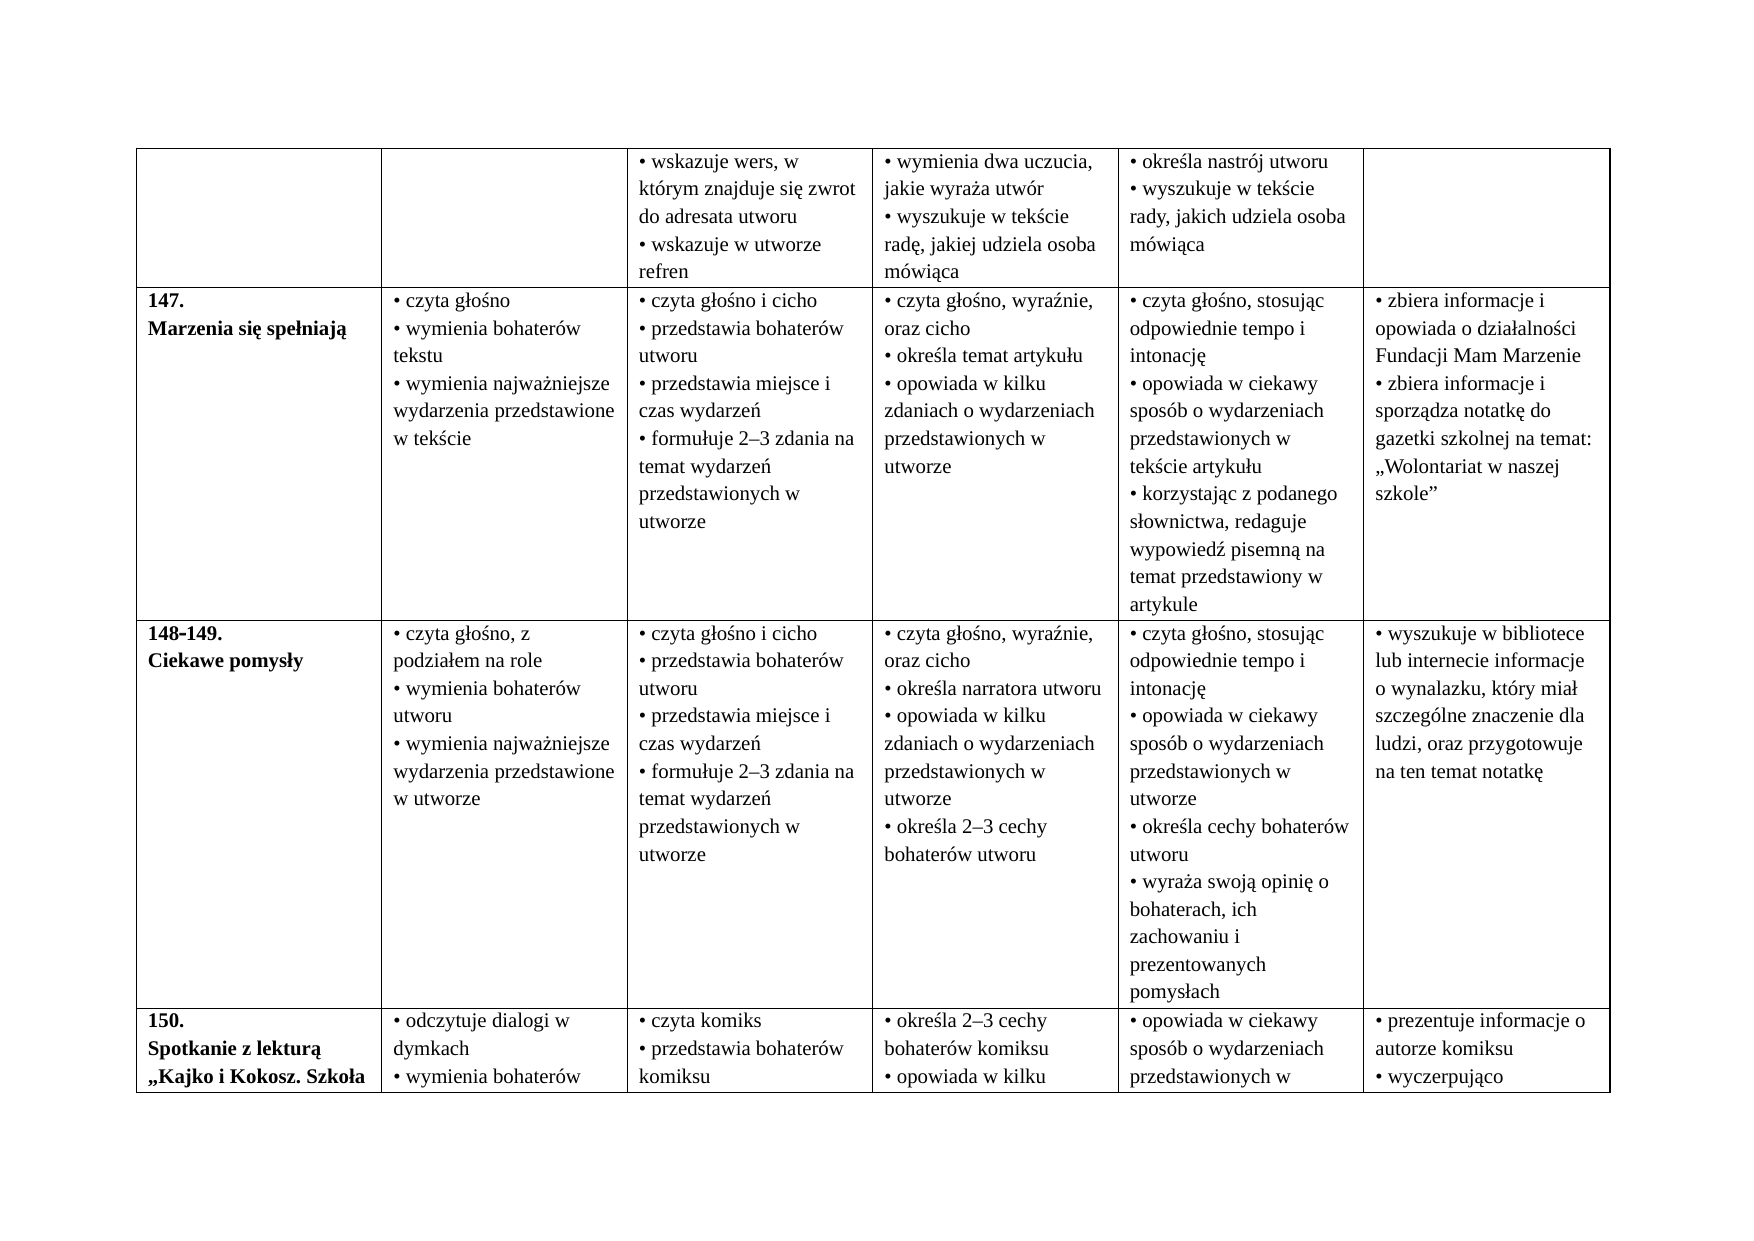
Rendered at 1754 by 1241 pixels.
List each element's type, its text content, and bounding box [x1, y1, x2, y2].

table_cell 148149. Ciekawe pomysły [137, 621, 381, 1007]
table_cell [628, 149, 872, 287]
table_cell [1364, 1009, 1609, 1092]
table_cell • czyta głośno • wymienia bohaterów tekstu • wymienia najważniejsze wydarzenia przedstawione w tekście [382, 288, 627, 619]
table_cell • czyta głośno i cicho • przedstawia bohaterów utworu • przedstawia miejsce i czas wydarzeń • formułuje 2–3 zdania na temat wydarzeń przedstawionych w utworze [628, 621, 872, 1007]
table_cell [628, 1009, 872, 1092]
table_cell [137, 1009, 381, 1092]
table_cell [1364, 149, 1609, 287]
table_cell • wyszukuje w bibliotece lub internecie informacje o wynalazku, który miał szczególne znaczenie dla ludzi, oraz przygotowuje na ten temat notatkę [1364, 621, 1609, 1007]
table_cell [873, 149, 1118, 287]
table_cell • czyta głośno, wyraźnie, oraz cicho • określa temat artykułu • opowiada w kilku zdaniach o wydarzeniach przedstawionych w utworze [873, 288, 1118, 619]
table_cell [382, 149, 627, 287]
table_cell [382, 1009, 627, 1092]
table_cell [1119, 1009, 1363, 1092]
table_cell • czyta głośno, z podziałem na role • wymienia bohaterów utworu • wymienia najważniejsze wydarzenia przedstawione w utworze [382, 621, 627, 1007]
table_cell • czyta głośno, stosując odpowiednie tempo i intonację • opowiada w ciekawy sposób o wydarzeniach przedstawionych w utworze • określa cechy bohaterów utworu • wyraża swoją opinię o bohaterach, ich zachowaniu i prezentowanych pomysłach [1119, 621, 1363, 1007]
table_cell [873, 1009, 1118, 1092]
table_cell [137, 149, 381, 287]
table_cell • czyta głośno i cicho • przedstawia bohaterów utworu • przedstawia miejsce i czas wydarzeń • formułuje 2–3 zdania na temat wydarzeń przedstawionych w utworze [628, 288, 872, 619]
table_cell 147. Marzenia się spełniają [137, 288, 381, 619]
table_cell • czyta głośno, wyraźnie, oraz cicho • określa narratora utworu • opowiada w kilku zdaniach o wydarzeniach przedstawionych w utworze • określa 2–3 cechy bohaterów utworu [873, 621, 1118, 1007]
table_cell • czyta głośno, stosując odpowiednie tempo i intonację • opowiada w ciekawy sposób o wydarzeniach przedstawionych w tekście artykułu • korzystając z podanego słownictwa, redaguje wypowiedź pisemną na temat przedstawiony w artykule [1119, 288, 1363, 619]
table_cell • zbiera informacje i opowiada o działalności Fundacji Mam Marzenie • zbiera informacje i sporządza notatkę do gazetki szkolnej na temat: „Wolontariat w naszej szkole” [1364, 288, 1609, 619]
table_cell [1119, 149, 1363, 287]
